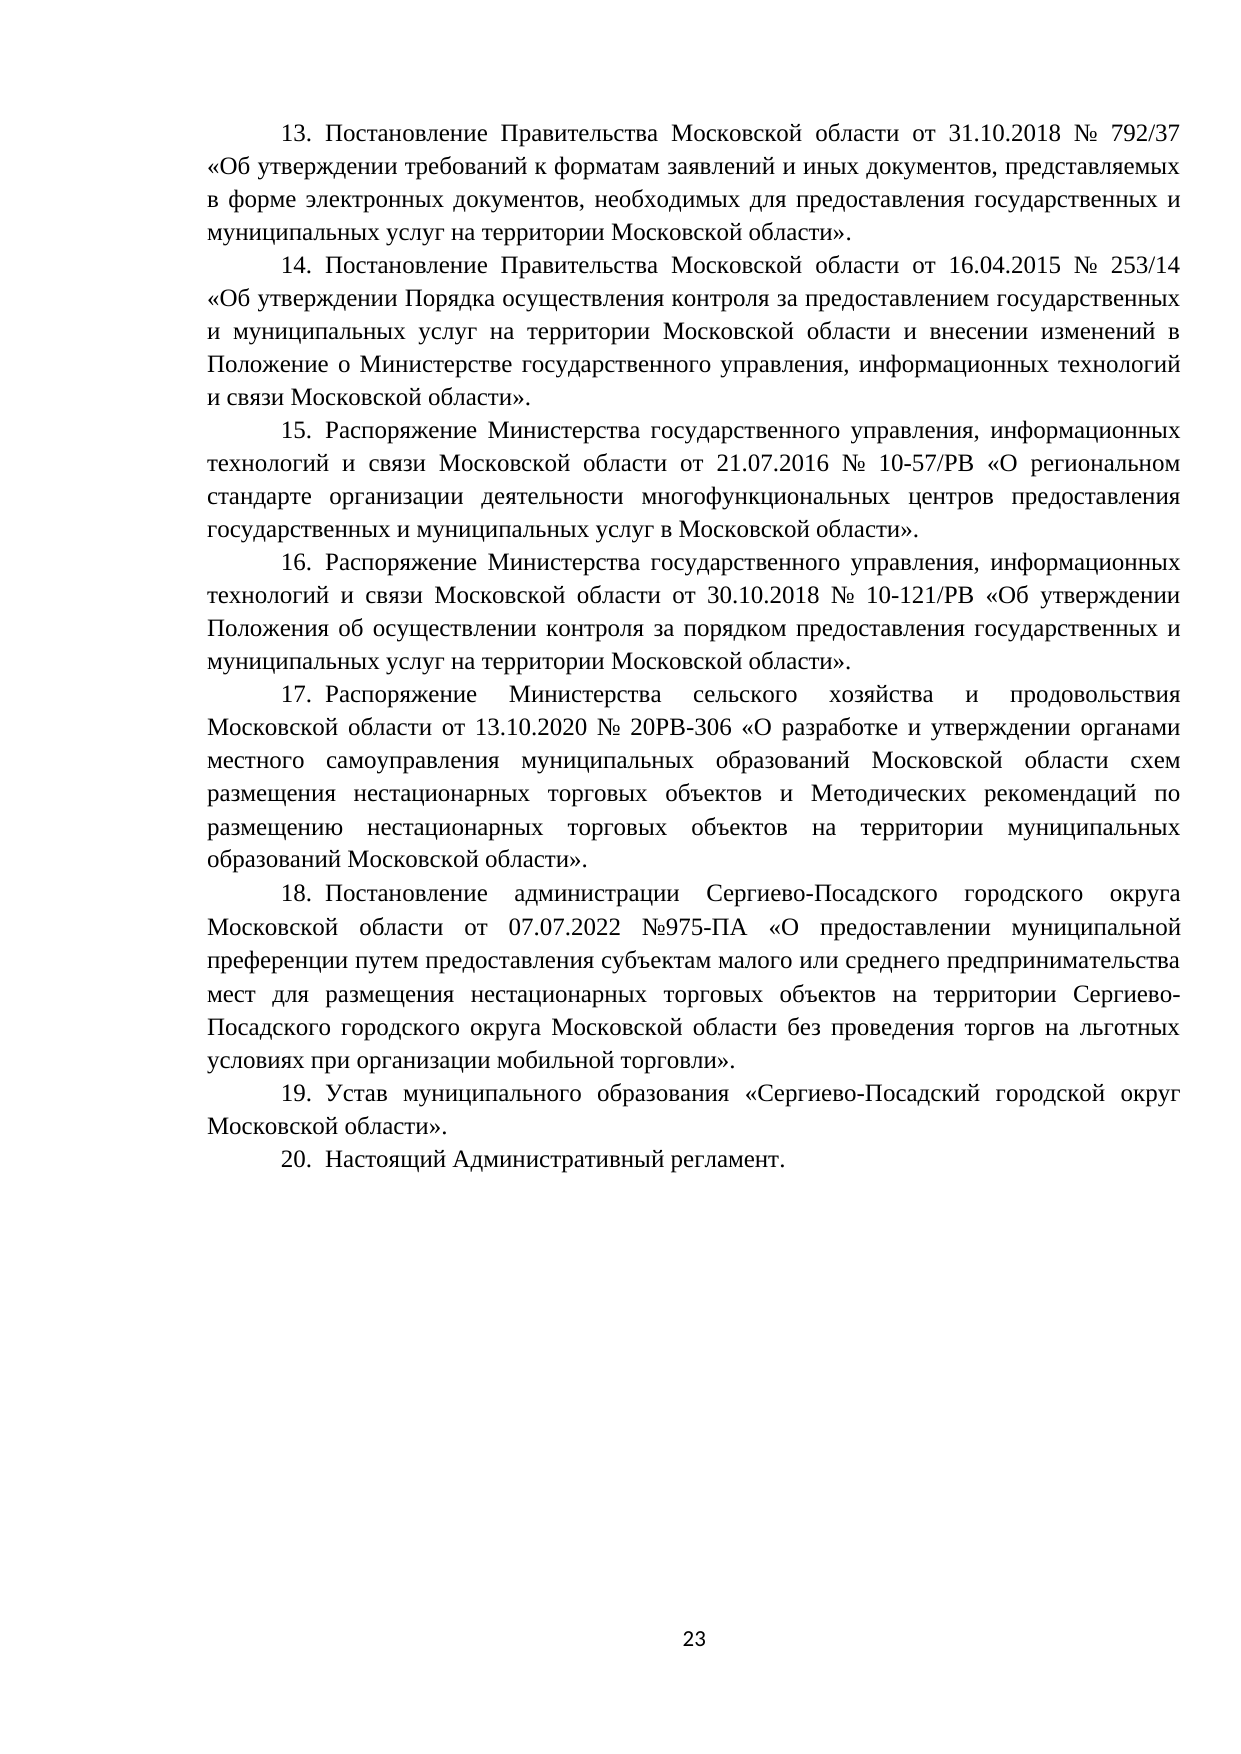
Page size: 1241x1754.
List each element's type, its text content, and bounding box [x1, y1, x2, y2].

list Распоряжение Министерства сельского хозяйства и продовольствия Московской области от 13.10.2020 № 20РВ-306 «О разработке и утверждении органами местного самоуправления муниципальных образований Московской области схем размещения нестационарных торговых объектов и Методических рекомендаций по размещению нестационарных торговых объектов на территории муниципальных образований Московской области». [207, 679, 1181, 873]
list Постановление Правительства Московской области от 31.10.2018 № 792/37 «Об утверждении требований к форматам заявлений и иных документов, представляемых в форме электронных документов, необходимых для предоставления государственных и муниципальных услуг на территории Московской области». [207, 118, 1181, 246]
list Устав муниципального образования «Сергиево-Посадский городской округ Московской области». [207, 1078, 1181, 1139]
list Постановление администрации Сергиево-Посадского городского округа Московской области от 07.07.2022 №975-ПА «О предоставлении муниципальной преференции путем предоставления субъектам малого или среднего предпринимательства мест для размещения нестационарных торговых объектов на территории Сергиево-Посадского городского округа Московской области без проведения торгов на льготных условиях при организации мобильной торговли». [207, 878, 1181, 1073]
list Распоряжение Министерства государственного управления, информационных технологий и связи Московской области от 30.10.2018 № 10-121/РВ «Об утверждении Положения об осуществлении контроля за порядком предоставления государственных и муниципальных услуг на территории Московской области». [207, 547, 1181, 675]
list Настоящий Административный регламент. [207, 1144, 1181, 1172]
list Постановление Правительства Московской области от 16.04.2015 № 253/14 «Об утверждении Порядка осуществления контроля за предоставлением государственных и муниципальных услуг на территории Московской области и внесении изменений в Положение о Министерстве государственного управления, информационных технологий и связи Московской области». [207, 250, 1181, 411]
list Распоряжение Министерства государственного управления, информационных технологий и связи Московской области от 21.07.2016 № 10-57/РВ «О региональном стандарте организации деятельности многофункциональных центров предоставления государственных и муниципальных услуг в Московской области». [207, 415, 1181, 543]
